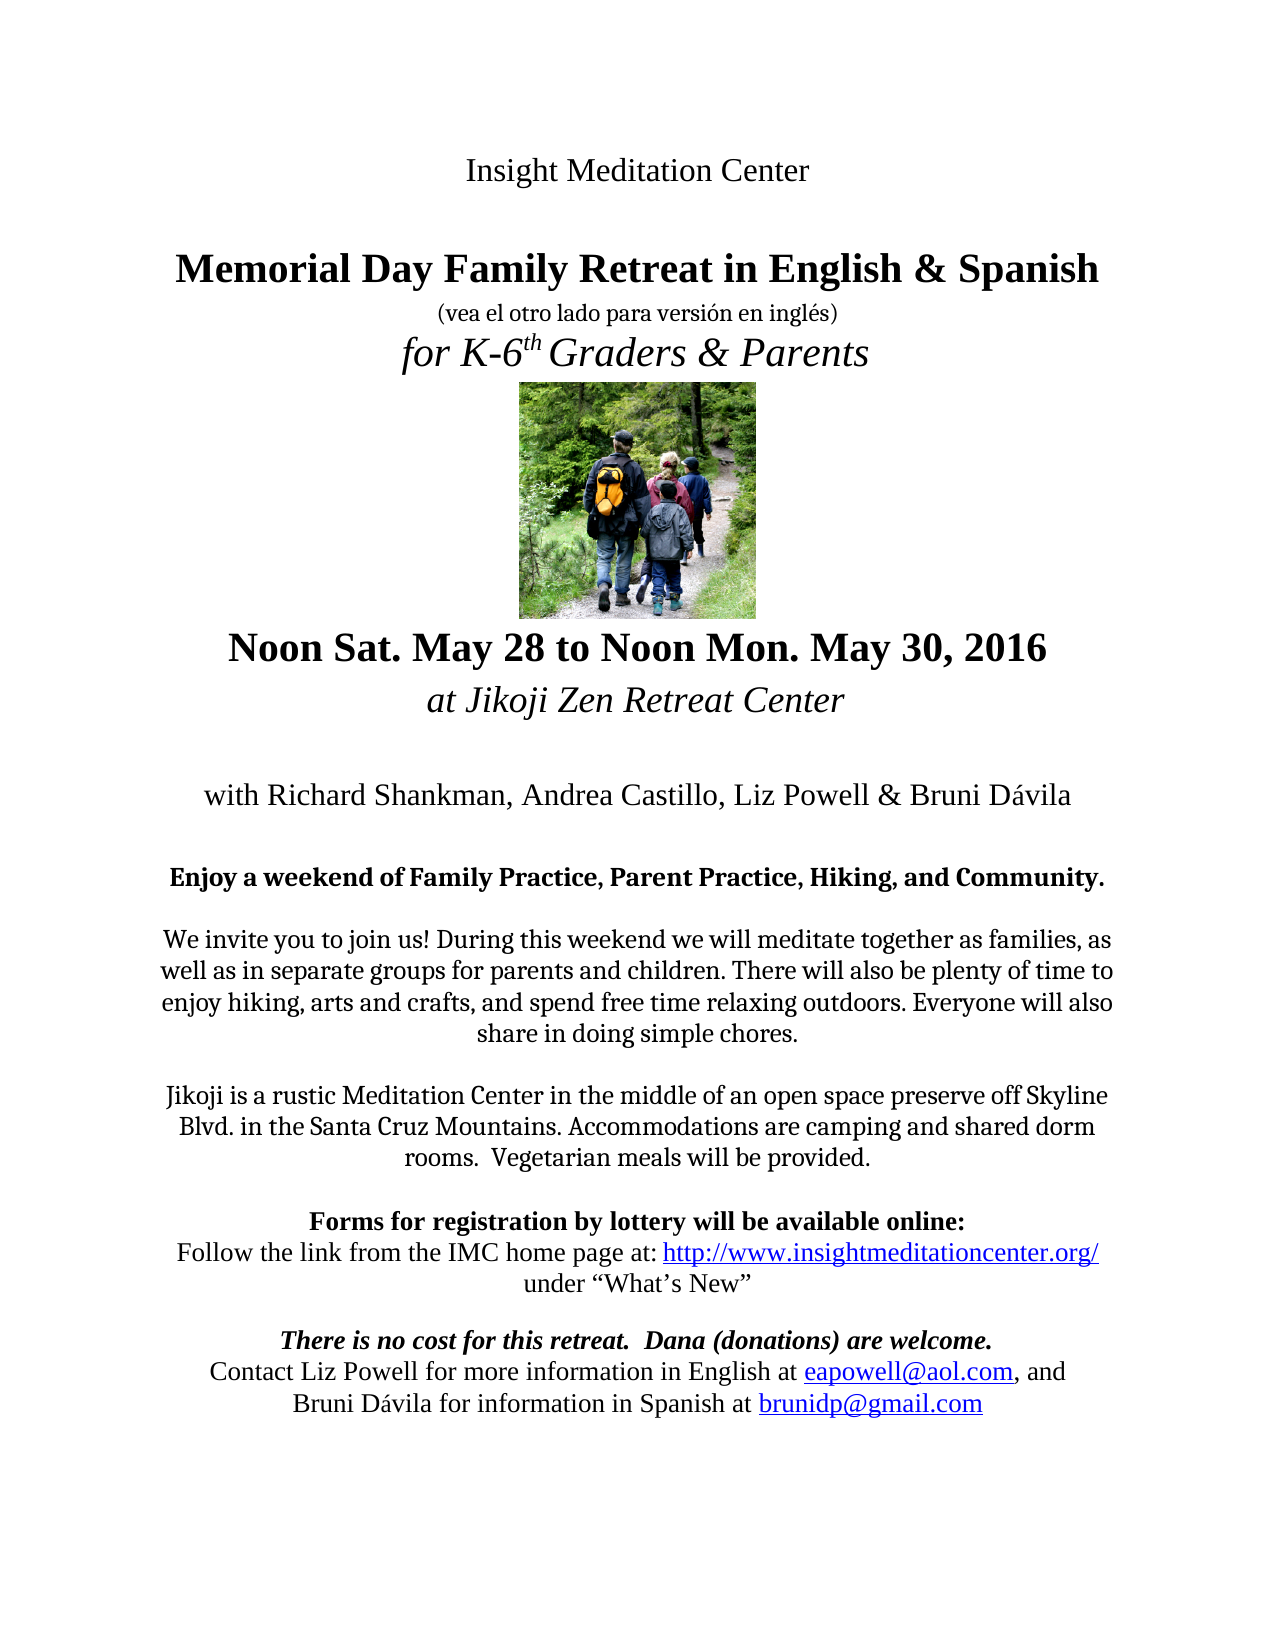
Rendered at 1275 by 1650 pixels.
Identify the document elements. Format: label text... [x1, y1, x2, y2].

text Jikoji is a rustic Meditation Center in the middle of an open space preserve off Skyline Blvd. in the Santa Cruz Mountains. Accommodations are camping and shared dorm rooms. Vegetarian meals will be provided. [150, 1080, 1125, 1173]
text at Jikoji Zen Retreat Center [150, 677, 1125, 721]
text We invite you to join us! During this weekend we will meditate together as families, as well as in separate groups for parents and children. There will also be plenty of time to enjoy hiking, arts and crafts, and spend free time relaxing outdoors. Everyone will also share in doing simple chores. [150, 924, 1125, 1049]
picture [519, 382, 756, 619]
text Contact Liz Powell for more information in English at eapowell@aol.com, and [150, 1356, 1125, 1387]
text Follow the link from the IMC home page at: http://www.insightmeditationcenter.org/ under “What’s New” [150, 1236, 1125, 1298]
text Enjoy a weekend of Family Practice, Parent Practice, Hiking, and Community. [150, 862, 1125, 893]
text Noon Sat. May 28 to Noon Mon. May 30, 2016 [150, 622, 1125, 670]
text with Richard Shankman, Andrea Castillo, Liz Powell & Bruni Dávila [150, 777, 1125, 813]
text Forms for registration by lottery will be available online: [150, 1204, 1125, 1236]
text for K-6th Graders & Parents [150, 327, 1125, 375]
text Memorial Day Family Retreat in English & Spanish [150, 243, 1125, 291]
text Bruni Dávila for information in Spanish at brunidp@gmail.com [150, 1387, 1125, 1418]
text There is no cost for this retreat. Dana (donations) are welcome. [150, 1324, 1125, 1356]
text Insight Meditation Center [150, 150, 1125, 188]
text (vea el otro lado para versión en inglés) [150, 298, 1125, 327]
